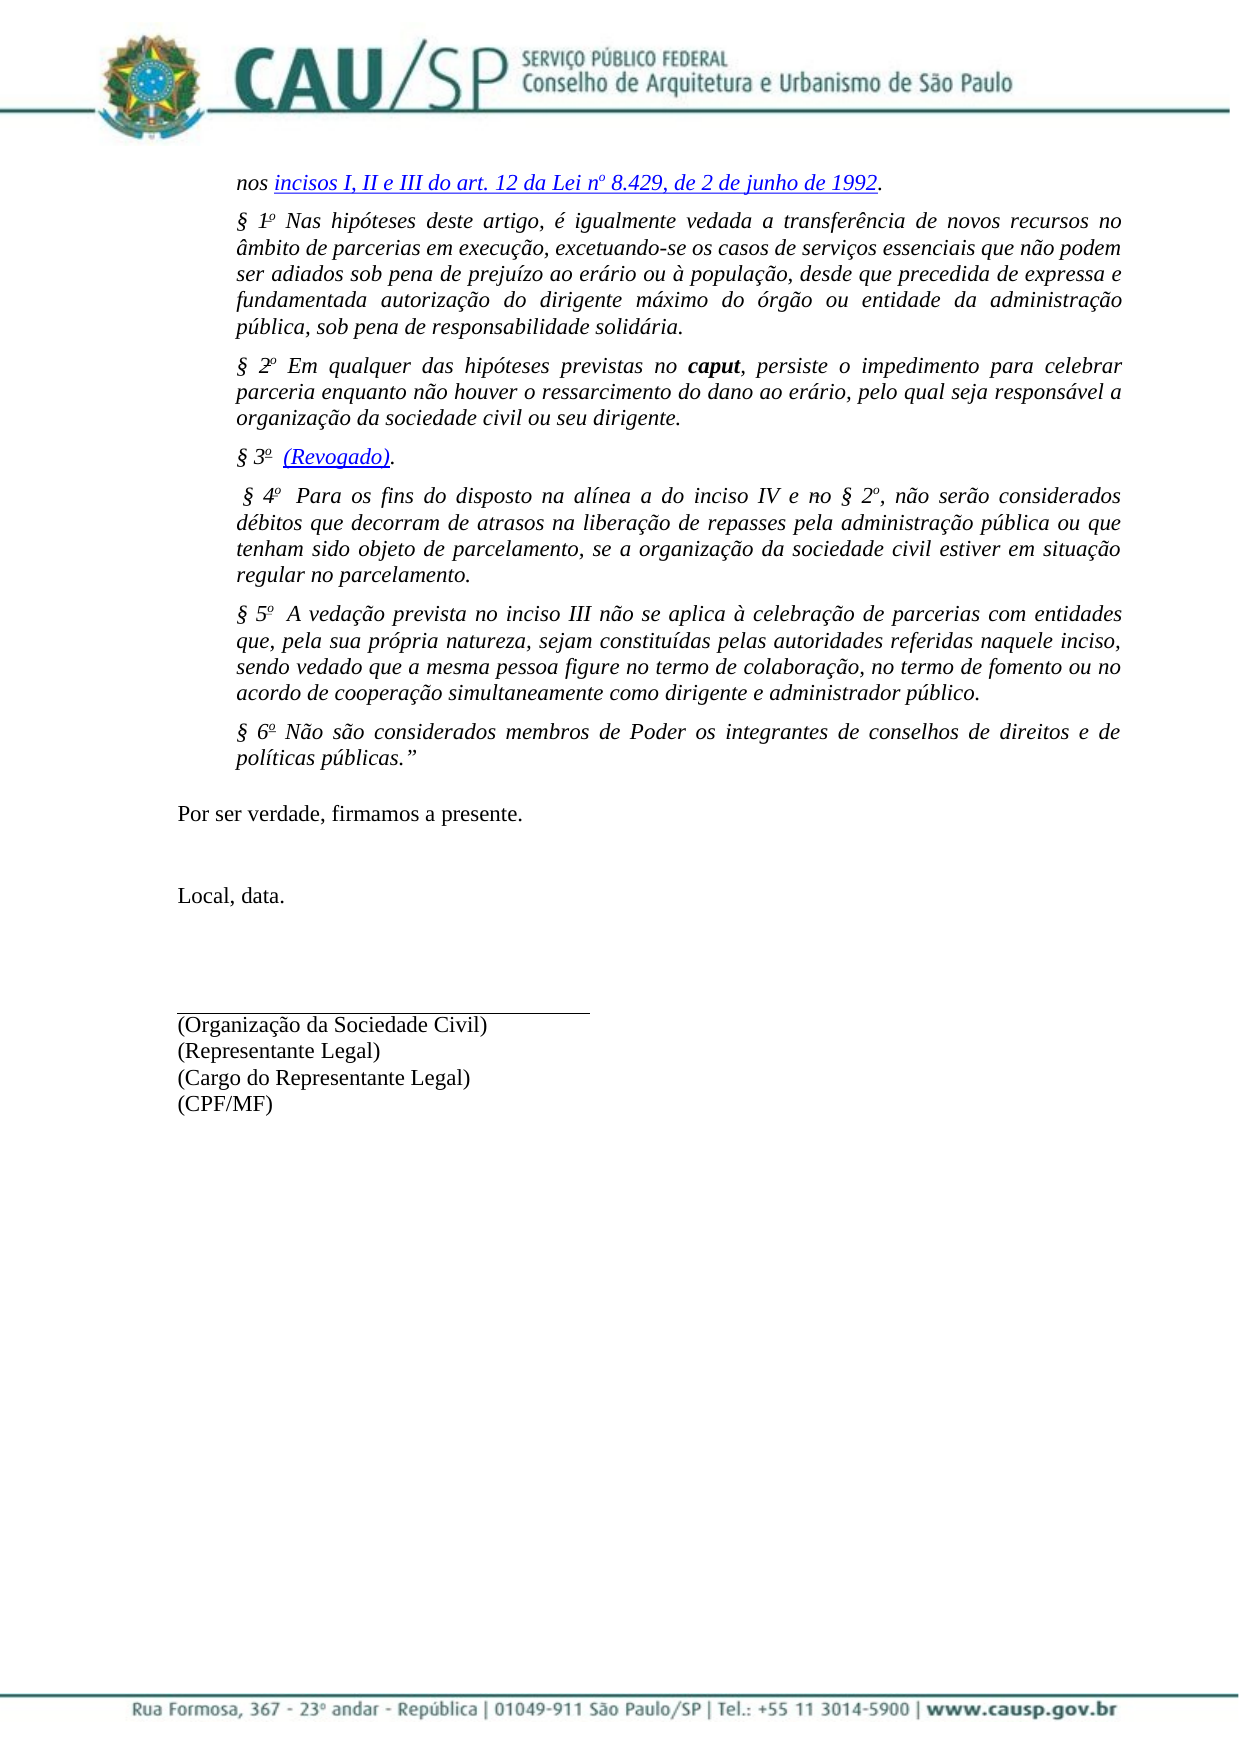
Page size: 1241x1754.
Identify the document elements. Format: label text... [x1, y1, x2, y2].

text (Representante Legal) [177, 1038, 1134, 1064]
text § 6o Não são considerados membros de Poder os integrantes de conselhos de direitos e de políticas públicas.” [236, 718, 1122, 771]
text Local, data. [177, 882, 1134, 908]
subtitle (Organização da Sociedade Civil) [177, 1009, 1134, 1037]
picture [0, 22, 1230, 146]
text § 4o Para os fins do disposto na alínea a do inciso IV e no § 2o, não serão considerados débitos que decorram de atrasos na liberação de repasses pela administração pública ou que tenham sido objeto de parcelamento, se a organização da sociedade civil estiver em situação regular no parcelamento. [236, 482, 1123, 588]
text § 1o Nas hipóteses deste artigo, é igualmente vedada a transferência de novos recursos no âmbito de parcerias em execução, excetuando-se os casos de serviços essenciais que não podem ser adiados sob pena de prejuízo ao erário ou à população, desde que precedida de expressa e fundamentada autorização do dirigente máximo do órgão ou entidade da administração pública, sob pena de responsabilidade solidária. [236, 207, 1123, 339]
text § 2o Em qualquer das hipóteses previstas no caput, persiste o impedimento para celebrar parceria enquanto não houver o ressarcimento do dano ao erário, pelo qual seja responsável a organização da sociedade civil ou seu dirigente. [236, 352, 1122, 431]
text § 3o (Revogado). [236, 443, 1134, 470]
picture [0, 1693, 1239, 1722]
subtitle Por ser verdade, firmamos a presente. [177, 800, 1134, 827]
text nos incisos I, II e III do art. 12 da Lei no 8.429, de 2 de junho de 1992. [236, 169, 1134, 195]
text § 5o A vedação prevista no inciso III não se aplica à celebração de parcerias com entidades que, pela sua própria natureza, sejam constituídas pelas autoridades referidas naquele inciso, sendo vedado que a mesma pessoa figure no termo de colaboração, no termo de fomento ou no acordo de cooperação simultaneamente como dirigente e administrador público. [236, 600, 1123, 706]
subtitle (Cargo do Representante Legal) (CPF/MF) [177, 1064, 472, 1117]
